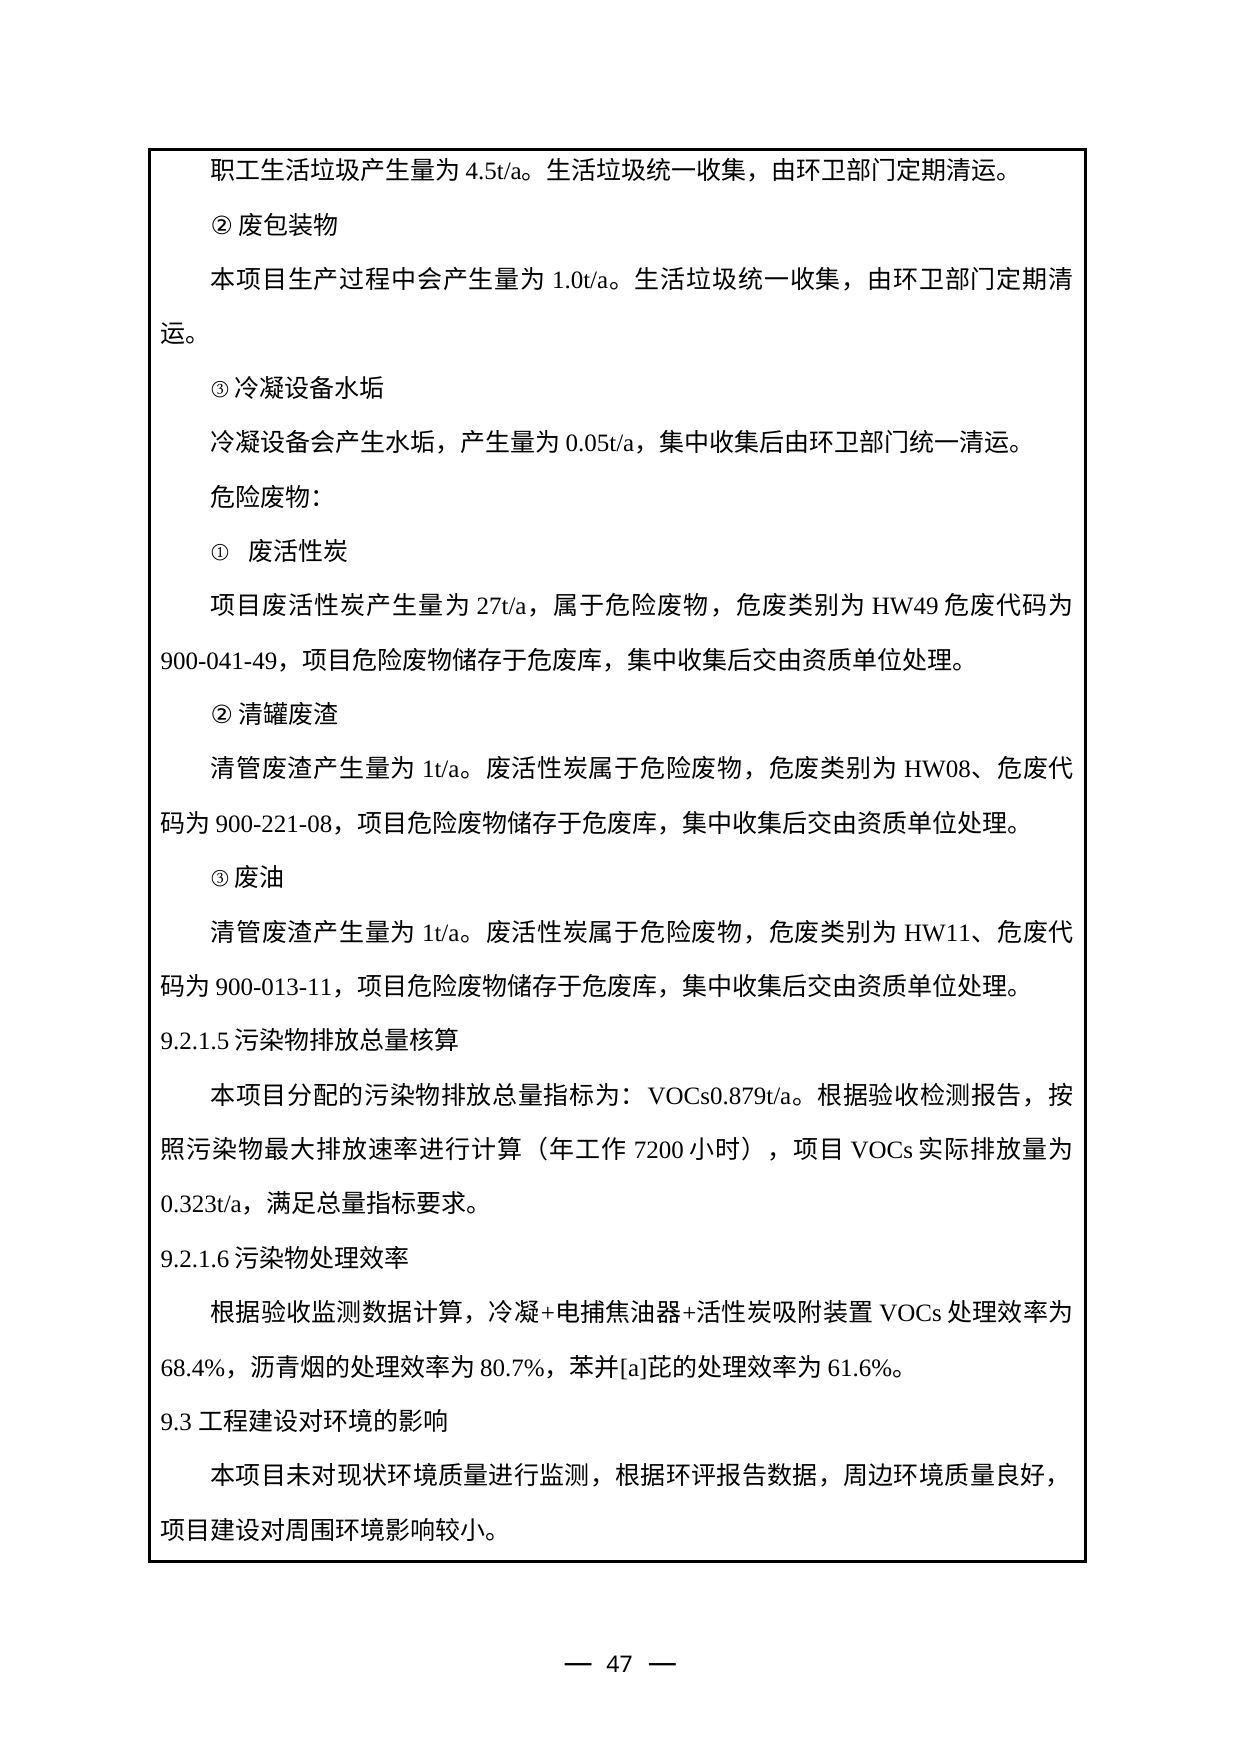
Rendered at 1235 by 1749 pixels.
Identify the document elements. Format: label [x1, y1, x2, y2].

table_header [151, 151, 1084, 1559]
